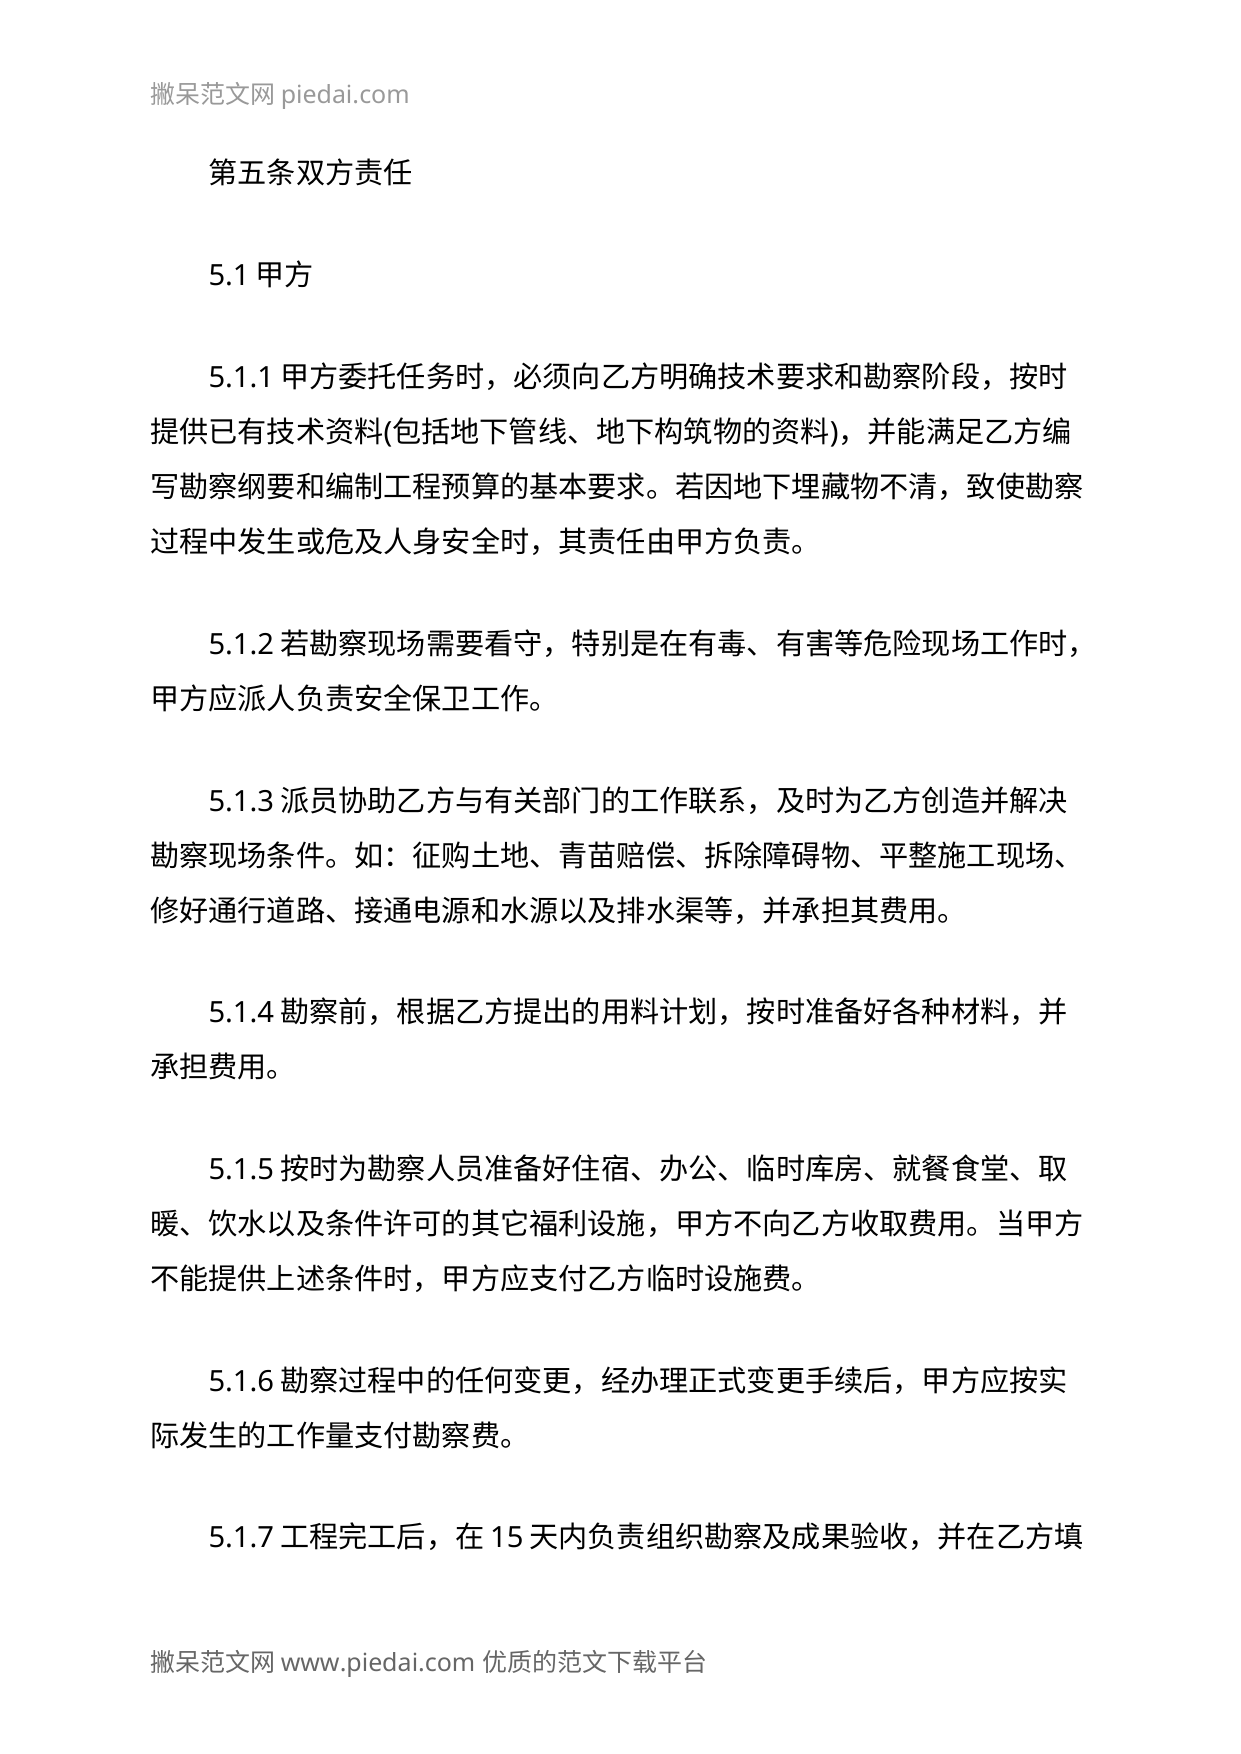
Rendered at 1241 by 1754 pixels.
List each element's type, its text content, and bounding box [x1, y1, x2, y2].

text 5.1.6勘察过程中的任何变更，经办理正式变更手续后，甲方应按实际发生的工作量支付勘察费。 [150, 1357, 1090, 1454]
text 5.1甲方 [150, 252, 1090, 294]
text 5.1.5按时为勘察人员准备好住宿、办公、临时库房、就餐食堂、取暖、饮水以及条件许可的其它福利设施，甲方不向乙方收取费用。当甲方不能提供上述条件时，甲方应支付乙方临时设施费。 [150, 1146, 1090, 1298]
text 5.1.4勘察前，根据乙方提出的用料计划，按时准备好各种材料，并承担费用。 [150, 989, 1090, 1086]
text 5.1.1甲方委托任务时，必须向乙方明确技术要求和勘察阶段，按时提供已有技术资料(包括地下管线、地下构筑物的资料)，并能满足乙方编写勘察纲要和编制工程预算的基本要求。若因地下埋藏物不清，致使勘察过程中发生或危及人身安全时，其责任由甲方负责。 [150, 354, 1090, 561]
text 5.1.3派员协助乙方与有关部门的工作联系，及时为乙方创造并解决勘察现场条件。如：征购土地、青苗赔偿、拆除障碍物、平整施工现场、修好通行道路、接通电源和水源以及排水渠等，并承担其费用。 [150, 777, 1090, 929]
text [150, 1514, 1090, 1556]
text 5.1.2若勘察现场需要看守，特别是在有毒、有害等危险现场工作时，甲方应派人负责安全保卫工作。 [150, 620, 1090, 718]
text 第五条双方责任 [150, 150, 1090, 192]
